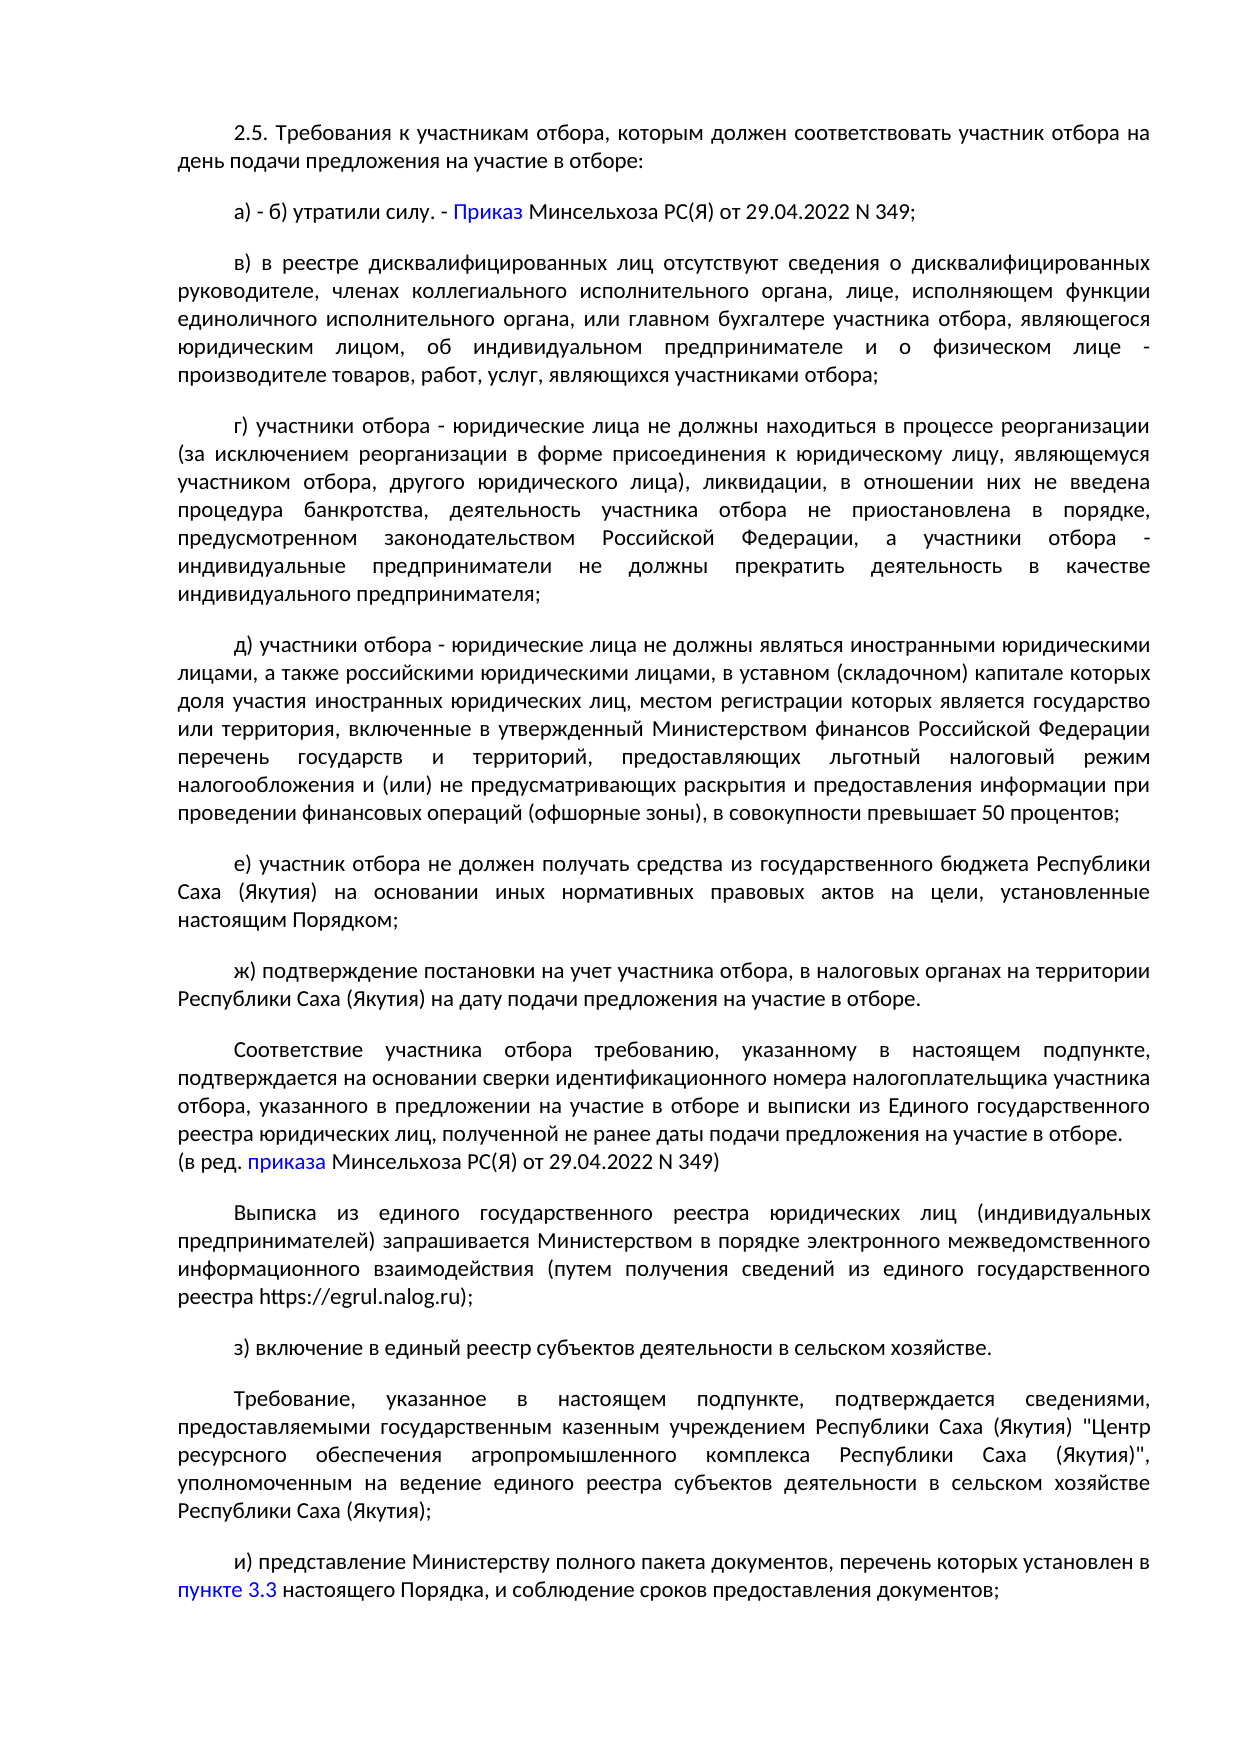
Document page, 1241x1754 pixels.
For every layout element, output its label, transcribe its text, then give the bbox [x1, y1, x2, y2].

text д) участники отбора - юридические лица не должны являться иностранными юридическими лицами, а также российскими юридическими лицами, в уставном (складочном) капитале которых доля участия иностранных юридических лиц, местом регистрации которых является государство или территория, включенные в утвержденный Министерством финансов Российской Федерации перечень государств и территорий, предоставляющих льготный налоговый режим налогообложения и (или) не предусматривающих раскрытия и предоставления информации при проведении финансовых операций (офшорные зоны), в совокупности превышает 50 процентов; [177, 630, 1152, 826]
text Требование, указанное в настоящем подпункте, подтверждается сведениями, предоставляемыми государственным казенным учреждением Республики Саха (Якутия) "Центр ресурсного обеспечения агропромышленного комплекса Республики Саха (Якутия)", уполномоченным на ведение единого реестра субъектов деятельности в сельском хозяйстве Республики Саха (Якутия); [177, 1384, 1152, 1524]
text г) участники отбора - юридические лица не должны находиться в процессе реорганизации (за исключением реорганизации в форме присоединения к юридическому лицу, являющемуся участником отбора, другого юридического лица), ликвидации, в отношении них не введена процедура банкротства, деятельность участника отбора не приостановлена в порядке, предусмотренном законодательством Российской Федерации, а участники отбора - индивидуальные предприниматели не должны прекратить деятельность в качестве индивидуального предпринимателя; [177, 411, 1152, 607]
text а) - б) утратили силу. - Приказ Минсельхоза РС(Я) от 29.04.2022 N 349; [177, 197, 1152, 225]
text (в ред. приказа Минсельхоза РС(Я) от 29.04.2022 N 349) [177, 1147, 1152, 1175]
text и) представление Министерству полного пакета документов, перечень которых установлен в пункте 3.3 настоящего Порядка, и соблюдение сроков предоставления документов; [177, 1547, 1152, 1603]
text ж) подтверждение постановки на учет участника отбора, в налоговых органах на территории Республики Саха (Якутия) на дату подачи предложения на участие в отборе. [177, 956, 1152, 1012]
text в) в реестре дисквалифицированных лиц отсутствуют сведения о дисквалифицированных руководителе, членах коллегиального исполнительного органа, лице, исполняющем функции единоличного исполнительного органа, или главном бухгалтере участника отбора, являющегося юридическим лицом, об индивидуальном предпринимателе и о физическом лице - производителе товаров, работ, услуг, являющихся участниками отбора; [177, 248, 1152, 388]
text Соответствие участника отбора требованию, указанному в настоящем подпункте, подтверждается на основании сверки идентификационного номера налогоплательщика участника отбора, указанного в предложении на участие в отборе и выписки из Единого государственного реестра юридических лиц, полученной не ранее даты подачи предложения на участие в отборе. [177, 1035, 1152, 1147]
text з) включение в единый реестр субъектов деятельности в сельском хозяйстве. [177, 1333, 1152, 1361]
text Выписка из единого государственного реестра юридических лиц (индивидуальных предпринимателей) запрашивается Министерством в порядке электронного межведомственного информационного взаимодействия (путем получения сведений из единого государственного реестра https://egrul.nalog.ru); [177, 1198, 1152, 1310]
text е) участник отбора не должен получать средства из государственного бюджета Республики Саха (Якутия) на основании иных нормативных правовых актов на цели, установленные настоящим Порядком; [177, 849, 1152, 933]
text 2.5. Требования к участникам отбора, которым должен соответствовать участник отбора на день подачи предложения на участие в отборе: [177, 118, 1152, 174]
